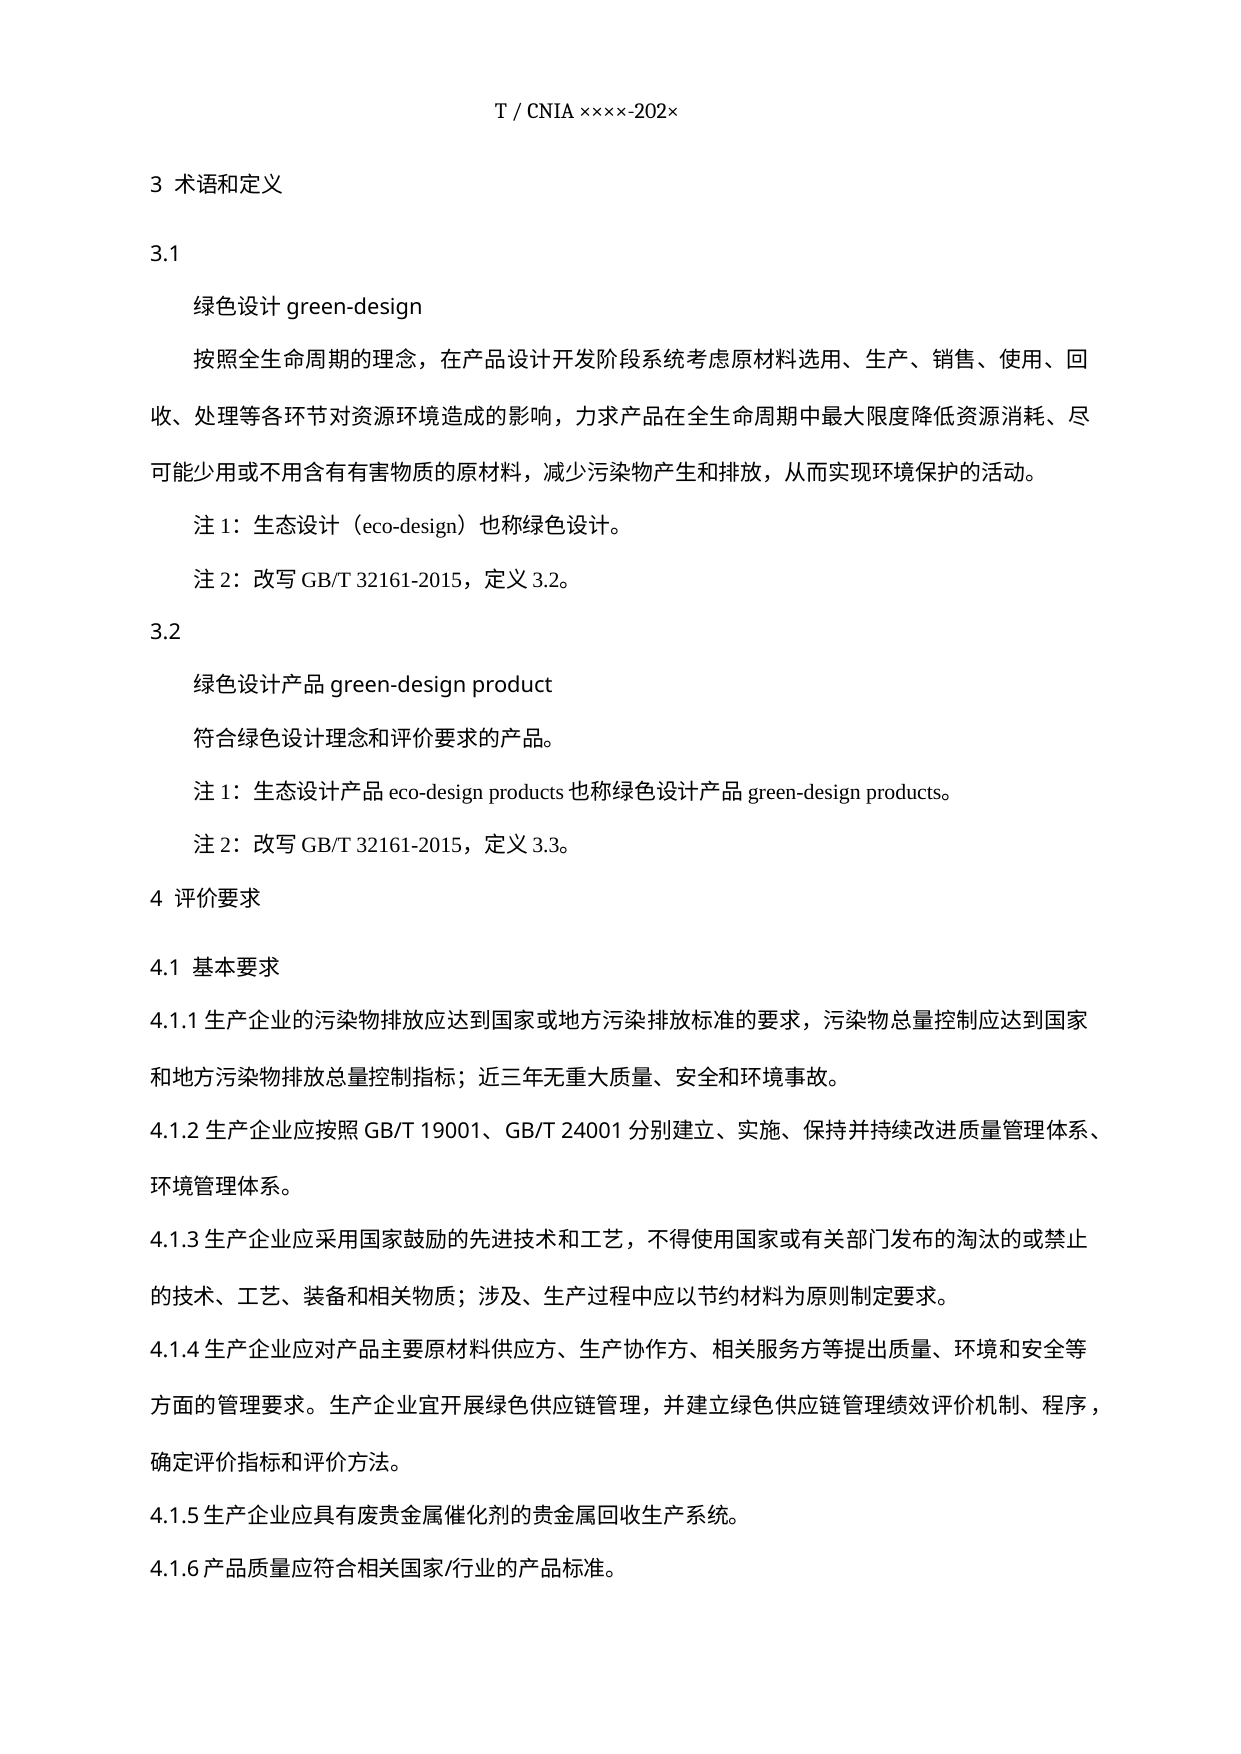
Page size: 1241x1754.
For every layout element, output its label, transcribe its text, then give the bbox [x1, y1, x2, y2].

text 按照全生命周期的理念，在产品设计开发阶段系统考虑原材料选用、生产、销售、使用、回收、处理等各环节对资源环境造成的影响，力求产品在全生命周期中最大限度降低资源消耗、尽可能少用或不用含有有害物质的原材料，减少污染物产生和排放，从而实现环境保护的活动。 [150, 339, 1090, 489]
text 注1：生态设计（eco-design）也称绿色设计。 [150, 505, 1090, 543]
text 注2：改写GB/T 32161-2015，定义3.2。 [150, 559, 1090, 596]
text 4.1.6产品质量应符合相关国家/行业的产品标准。 [150, 1548, 1090, 1586]
text 4.1.4生产企业应对产品主要原材料供应方、生产协作方、相关服务方等提出质量、环境和安全等方面的管理要求。生产企业宜开展绿色供应链管理，并建立绿色供应链管理绩效评价机制、程序，确定评价指标和评价方法。 [150, 1329, 1090, 1479]
text 4.1 基本要求 [150, 947, 1090, 984]
text 4 评价要求 [150, 878, 1090, 915]
text 4.1.5生产企业应具有废贵金属催化剂的贵金属回收生产系统。 [150, 1495, 1090, 1532]
text 3 术语和定义 [150, 164, 1090, 202]
text 注1：生态设计产品eco-design products也称绿色设计产品green-design products。 [150, 771, 1090, 808]
text 3.2 [150, 612, 1090, 649]
text 3.1 [150, 234, 1090, 271]
text 4.1.3生产企业应采用国家鼓励的先进技术和工艺，不得使用国家或有关部门发布的淘汰的或禁止的技术、工艺、装备和相关物质；涉及、生产过程中应以节约材料为原则制定要求。 [150, 1219, 1090, 1313]
text 注2：改写GB/T 32161-2015，定义3.3。 [150, 824, 1090, 862]
text 符合绿色设计理念和评价要求的产品。 [150, 718, 1090, 755]
text 4.1.1生产企业的污染物排放应达到国家或地方污染排放标准的要求，污染物总量控制应达到国家和地方污染物排放总量控制指标；近三年无重大质量、安全和环境事故。 [150, 1000, 1090, 1094]
text 4.1.2 生产企业应按照GB/T 19001、GB/T 24001分别建立、实施、保持并持续改进质量管理体系、环境管理体系。 [150, 1110, 1090, 1204]
text 绿色设计 green-design [150, 286, 1090, 324]
text 绿色设计产品 green-design product [150, 664, 1090, 702]
